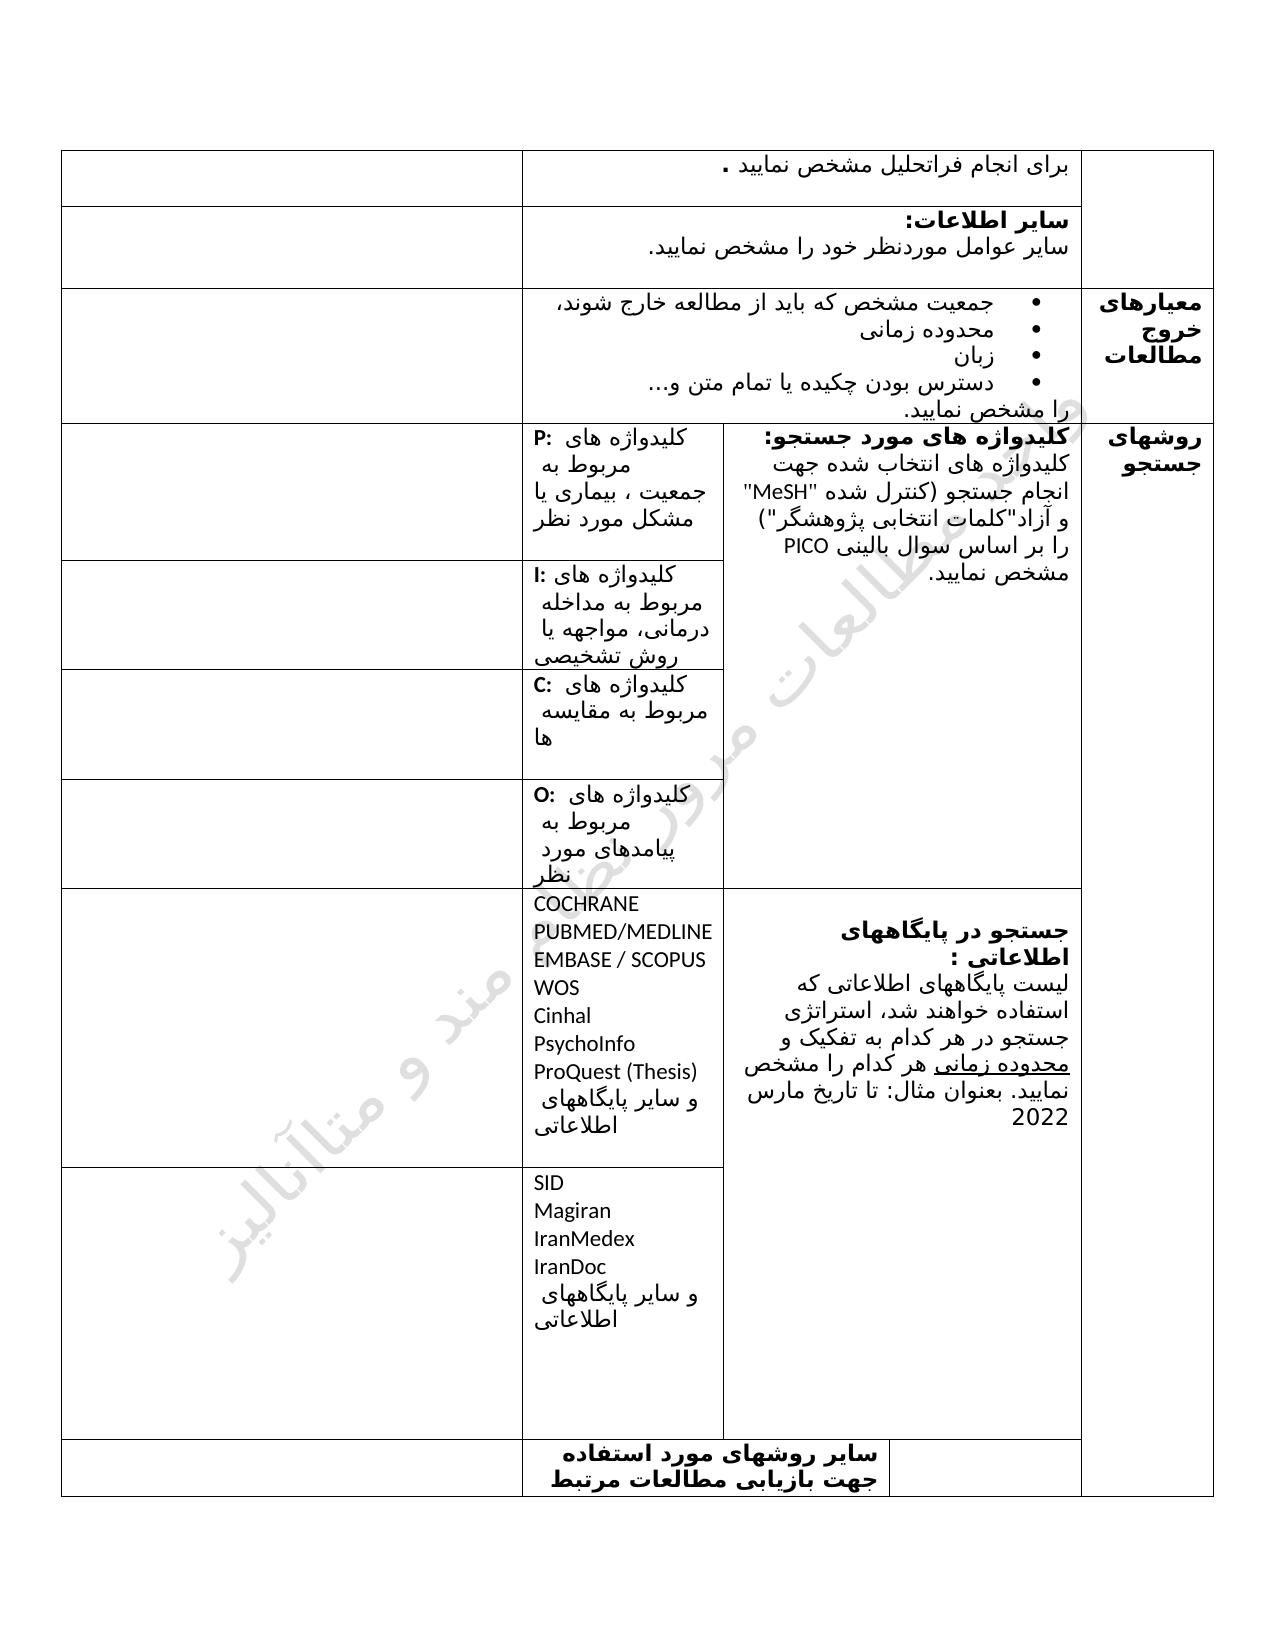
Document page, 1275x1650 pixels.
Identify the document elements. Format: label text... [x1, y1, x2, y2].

table_cell SID Magiran IranMedex IranDoc و سایر پایگاههای اطلاعاتی [523, 1168, 723, 1439]
table_cell کلیدواژه های مورد جستجو: کلیدواژه های انتخاب شده جهت انجام جستجو (کنترل شده "MeSH" و آزاد"کلمات انتخابی پژوهشگر") را بر اساس سوال بالینی PICO مشخص نمایید. [724, 424, 1081, 888]
table_cell [890, 1440, 1081, 1496]
table_cell COCHRANE PUBMED/MEDLINE EMBASE / SCOPUS WOS Cinhal PsychoInfo ProQuest (Thesis) و سایر پایگاههای اطلاعاتی [523, 889, 723, 1167]
table_cell [62, 207, 522, 288]
table_cell سایر اطلاعات: سایر عوامل موردنظر خود را مشخص نمایید. [523, 207, 1081, 288]
table_cell روشهای جستجو [1082, 424, 1213, 1496]
table_cell [62, 151, 522, 206]
table_cell معیارهای خروج مطالعات [1082, 289, 1213, 422]
table_cell [62, 1168, 522, 1439]
table_cell C: کلیدواژه های مربوط به مقایسه ها [523, 670, 723, 779]
table_cell جستجو در پایگاههای اطلاعاتی : لیست پایگاههای اطلاعاتی که استفاده خواهند شد، استراتژی جستجو در هر کدام به تفکیک و محدوده زمانی هر کدام را مشخص نمایید. بعنوان مثال: تا تاریخ مارس 2022 [724, 889, 1081, 1439]
table_cell P: کلیدواژه های مربوط به جمعیت ، بیماری یا مشکل مورد نظر [523, 424, 723, 559]
table_cell [62, 889, 522, 1167]
table_cell I:کلیدواژه های مربوط به مداخله درمانی، مواجهه یا روش تشخیصی [523, 561, 723, 669]
table_cell [62, 561, 522, 669]
table_cell [62, 289, 522, 422]
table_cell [523, 1440, 889, 1496]
table_cell جمعیت مشخص که باید از مطالعه خارج شوند، محدوده زمانی زبان دسترس بودن چکیده یا تمام متن و... را مشخص نمایید. [523, 289, 1081, 422]
table_cell O: کلیدواژه های مربوط به پیامدهای مورد نظر [523, 780, 723, 888]
table_cell [62, 670, 522, 779]
table_cell [62, 780, 522, 888]
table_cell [523, 151, 1081, 206]
table_cell [62, 1440, 522, 1496]
table_cell [62, 424, 522, 559]
